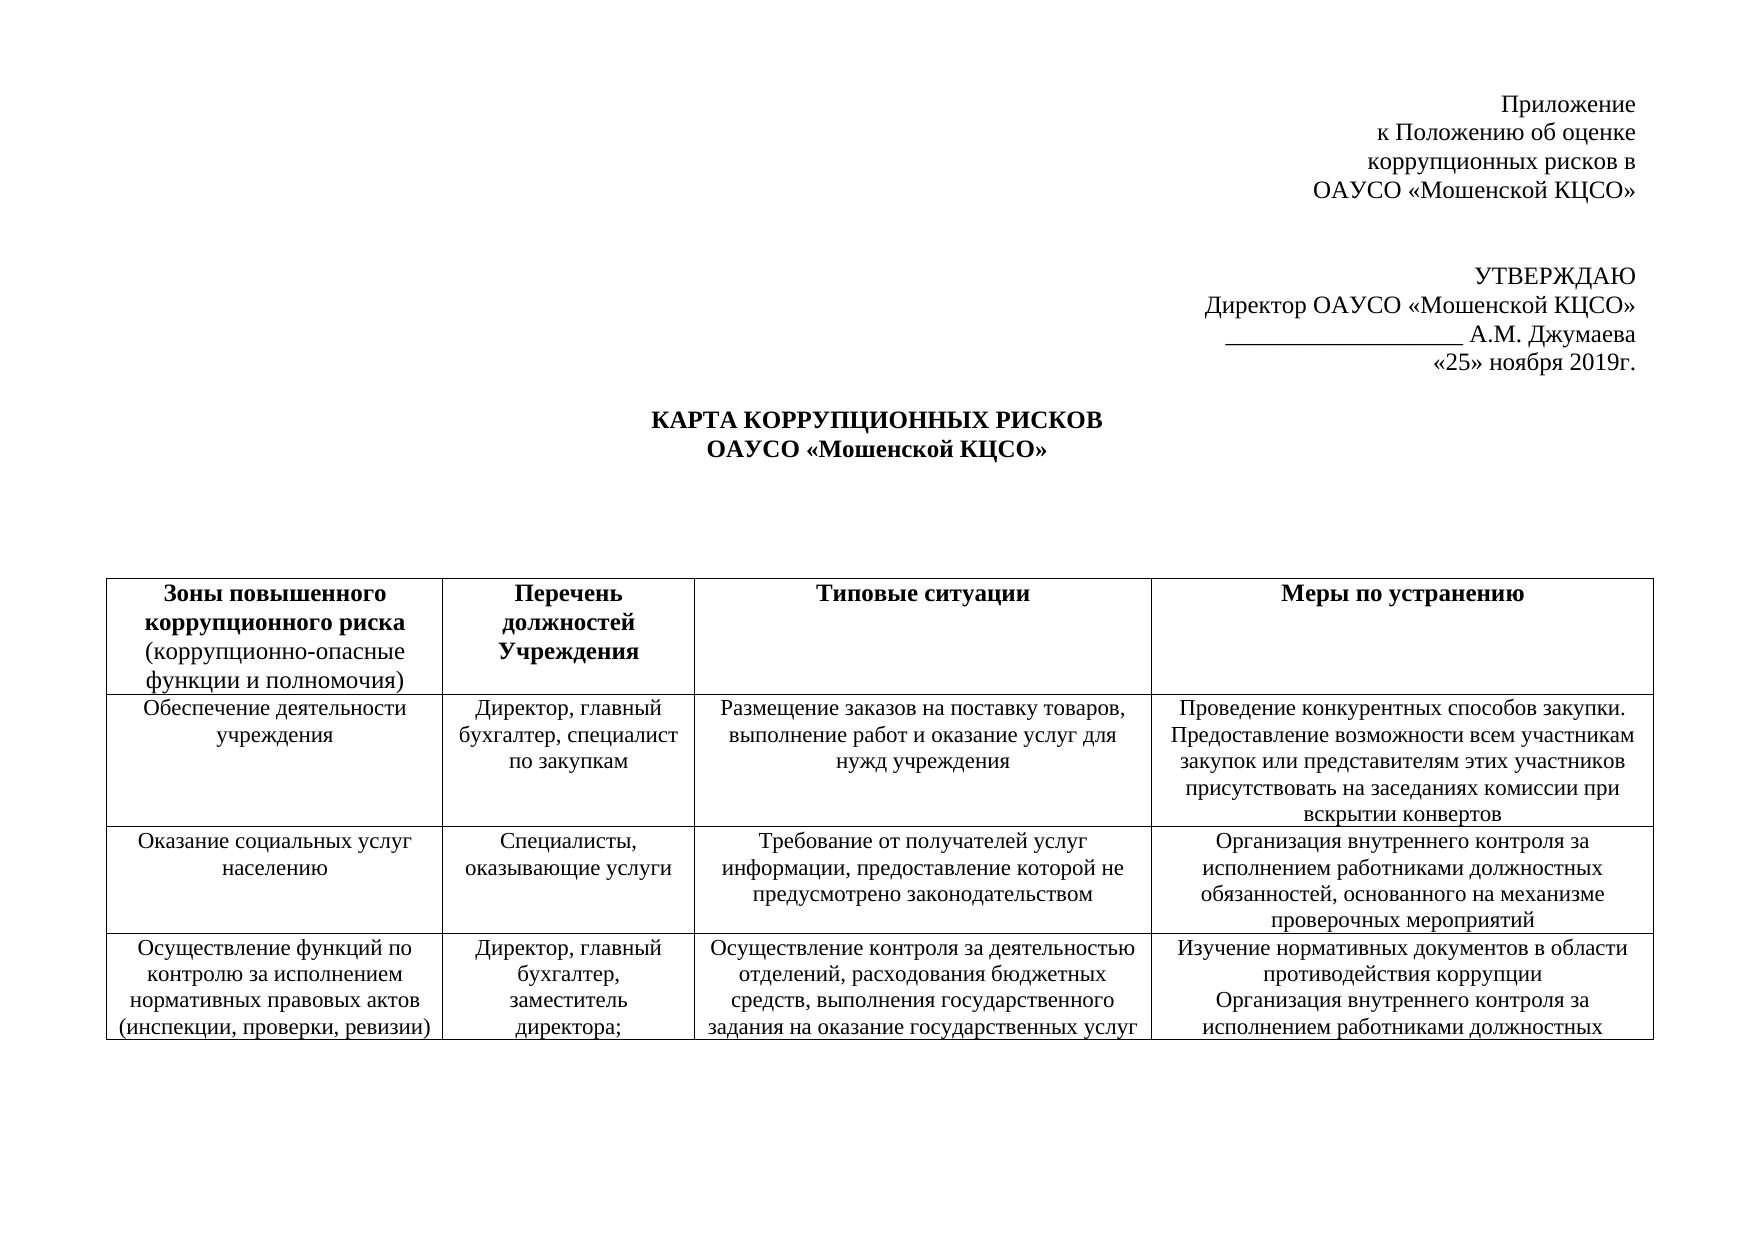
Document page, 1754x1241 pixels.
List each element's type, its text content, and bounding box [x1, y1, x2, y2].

table_header Зоны повышенного коррупционного риска (коррупционно-опасные функции и полномочия) [107, 579, 442, 693]
table_cell Специалисты, оказывающие услуги [443, 827, 694, 933]
text КАРТА КОРРУПЦИОННЫХ РИСКОВ [118, 405, 1636, 434]
table_cell Размещение заказов на поставку товаров, выполнение работ и оказание услуг для нужд учреждения [695, 695, 1151, 826]
table_header Перечень должностей Учреждения [443, 579, 694, 693]
text Директор ОАУСО «Мошенской КЦСО» [118, 290, 1636, 319]
table_cell Требование от получателей услуг информации, предоставление которой не предусмотрено законодательством [695, 827, 1151, 933]
text коррупционных рисков в [118, 146, 1636, 175]
table_header Типовые ситуации [695, 579, 1151, 693]
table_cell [107, 934, 442, 1039]
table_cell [695, 934, 1151, 1039]
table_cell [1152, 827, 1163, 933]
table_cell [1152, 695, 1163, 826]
text ОАУСО «Мошенской КЦСО» [118, 175, 1636, 204]
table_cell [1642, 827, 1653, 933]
text к Положению об оценке [118, 117, 1636, 146]
text «25» ноября 2019г. [118, 347, 1636, 376]
table_cell Оказание социальных услуг населению [107, 827, 442, 933]
text ОАУСО «Мошенской КЦСО» [118, 434, 1636, 462]
text ___________________ А.М. Джумаева [118, 319, 1636, 347]
table_cell Директор, главный бухгалтер, специалист по закупкам [443, 695, 694, 826]
text Приложение [118, 89, 1636, 117]
text УТВЕРЖДАЮ [118, 261, 1636, 290]
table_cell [443, 934, 694, 1039]
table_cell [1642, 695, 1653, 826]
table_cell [1152, 934, 1653, 1039]
table_header Меры по устранению [1152, 579, 1653, 693]
table_cell Обеспечение деятельности учреждения [107, 695, 442, 826]
